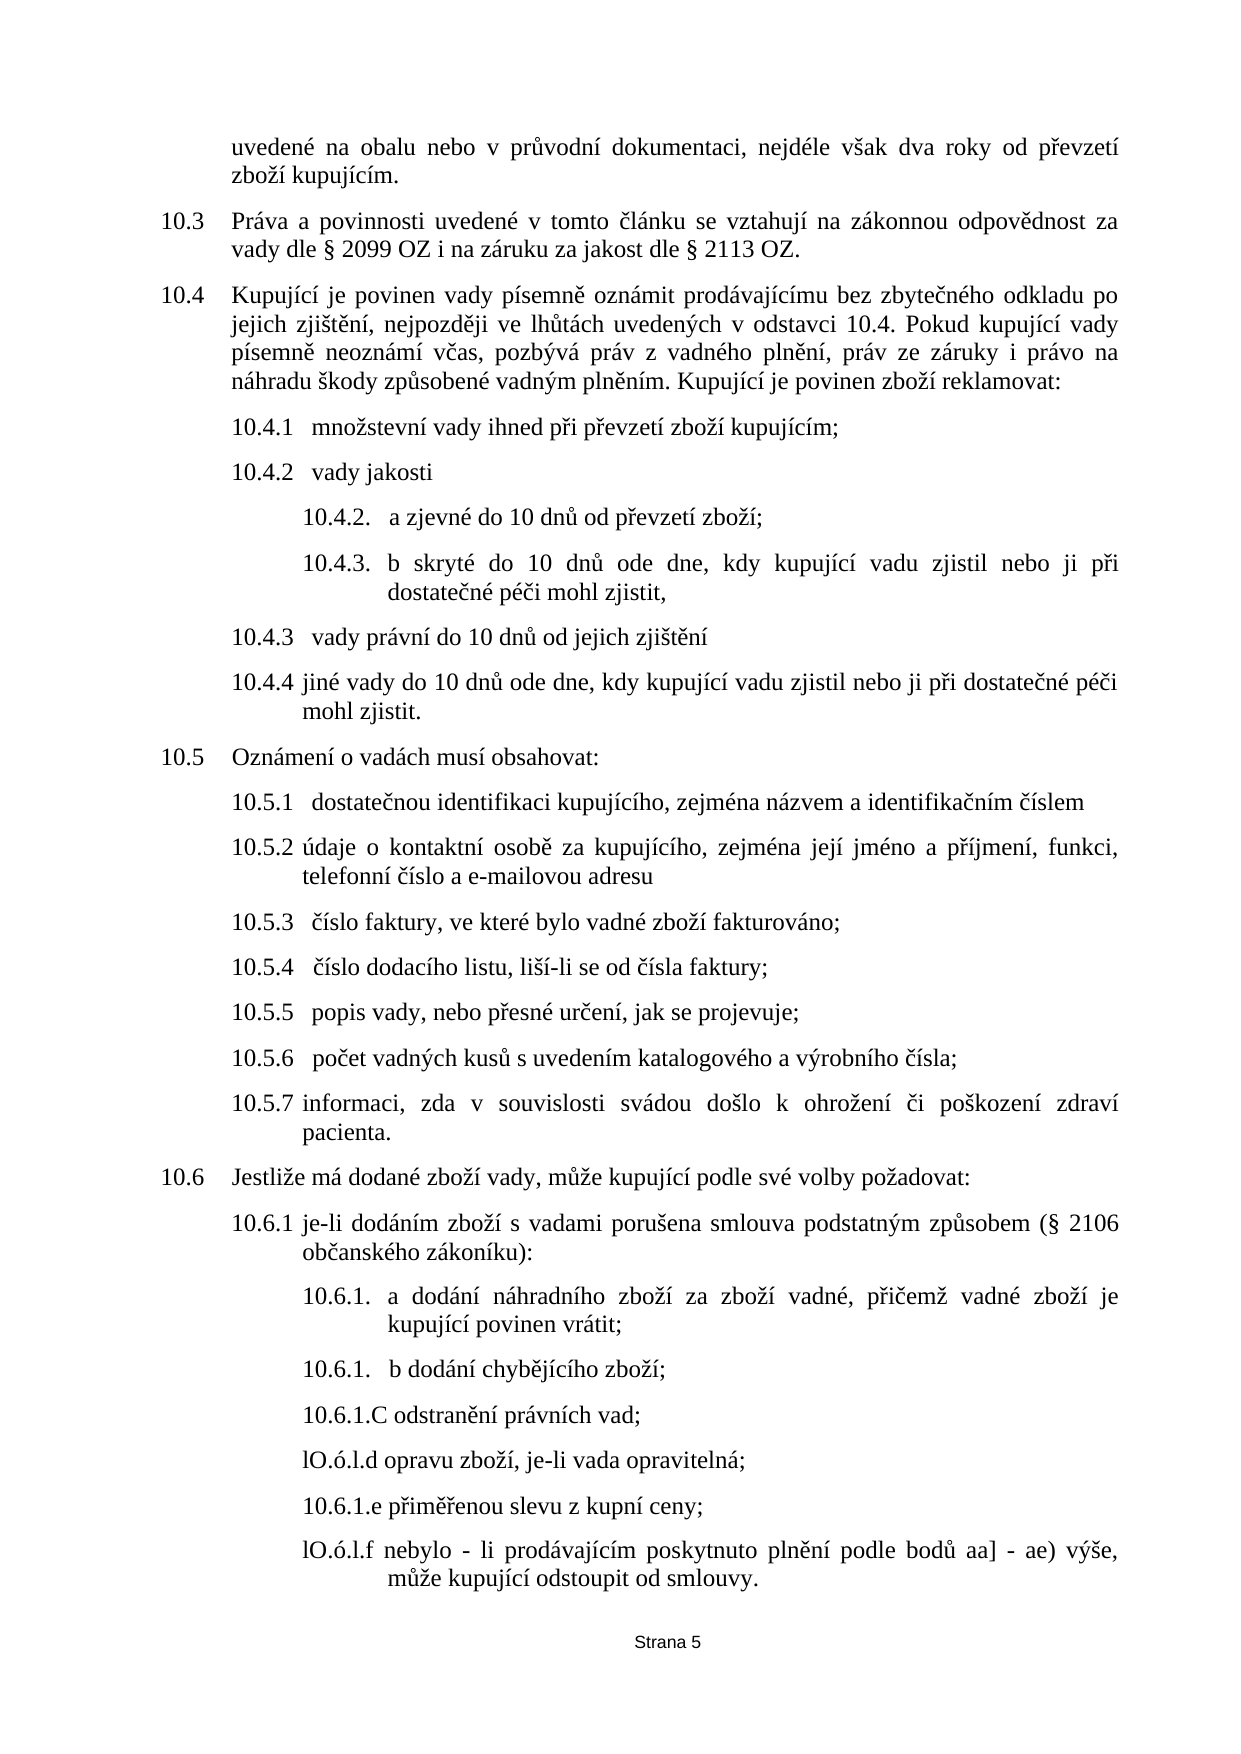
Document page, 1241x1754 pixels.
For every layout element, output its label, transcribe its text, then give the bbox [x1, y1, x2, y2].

list dostatečnou identifikaci kupujícího, zejména názvem a identifikačním číslem [160, 787, 1119, 816]
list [160, 132, 1119, 189]
list b dodání chybějícího zboží; [302, 1354, 1119, 1383]
list údaje o kontaktní osobě za kupujícího, zejména její jméno a příjmení, funkci, telefonní číslo a e-mailovou adresu [231, 832, 1119, 890]
list vady jakosti [160, 457, 1119, 486]
list číslo faktury, ve které bylo vadné zboží fakturováno; [160, 907, 1119, 935]
list Kupující je povinen vady písemně oznámit prodávajícímu bez zbytečného odkladu po jejich zjištění, nejpozději ve lhůtách uvedených v odstavci 10.4. Pokud kupující vady písemně neoznámí včas, pozbývá práv z vadného plnění, práv ze záruky i právo na náhradu škody způsobené vadným plněním. Kupující je povinen zboží reklamovat: [160, 280, 1119, 395]
list Oznámení o vadách musí obsahovat: [160, 742, 1119, 770]
list Práva a povinnosti uvedené v tomto článku se vztahují na zákonnou odpovědnost za vady dle § 2099 OZ i na záruku za jakost dle § 2113 OZ. [160, 206, 1119, 263]
text 10.6.1.C odstranění právních vad; [302, 1400, 1119, 1429]
list a dodání náhradního zboží za zboží vadné, přičemž vadné zboží je kupující povinen vrátit; [302, 1282, 1119, 1338]
list množstevní vady ihned při převzetí zboží kupujícím; [160, 412, 1119, 440]
list počet vadných kusů s uvedením katalogového a výrobního čísla; [160, 1043, 1119, 1072]
list je-li dodáním zboží s vadami porušena smlouva podstatným způsobem (§ 2106 občanského zákoníku): [231, 1208, 1119, 1265]
text 10.6.1.e přiměřenou slevu z kupní ceny; [302, 1491, 1119, 1519]
list popis vady, nebo přesné určení, jak se projevuje; [160, 997, 1119, 1026]
list jiné vady do 10 dnů ode dne, kdy kupující vadu zjistil nebo ji při dostatečné péči mohl zjistit. [231, 667, 1119, 725]
list Jestliže má dodané zboží vady, může kupující podle své volby požadovat: [160, 1162, 1119, 1191]
list informaci, zda v souvislosti svádou došlo k ohrožení či poškození zdraví pacienta. [231, 1088, 1119, 1146]
text lO.ó.l.d opravu zboží, je-li vada opravitelná; [302, 1445, 1119, 1474]
list vady právní do 10 dnů od jejich zjištění [160, 622, 1119, 651]
list číslo dodacího listu, liší-li se od čísla faktury; [160, 952, 1119, 981]
list b skryté do 10 dnů ode dne, kdy kupující vadu zjistil nebo ji při dostatečné péči mohl zjistit, [302, 548, 1119, 605]
list a zjevné do 10 dnů od převzetí zboží; [302, 502, 1119, 531]
text lO.ó.l.f nebylo - li prodávajícím poskytnuto plnění podle bodů aa] - ae) výše, může kupující odstoupit od smlouvy. [302, 1536, 1119, 1592]
